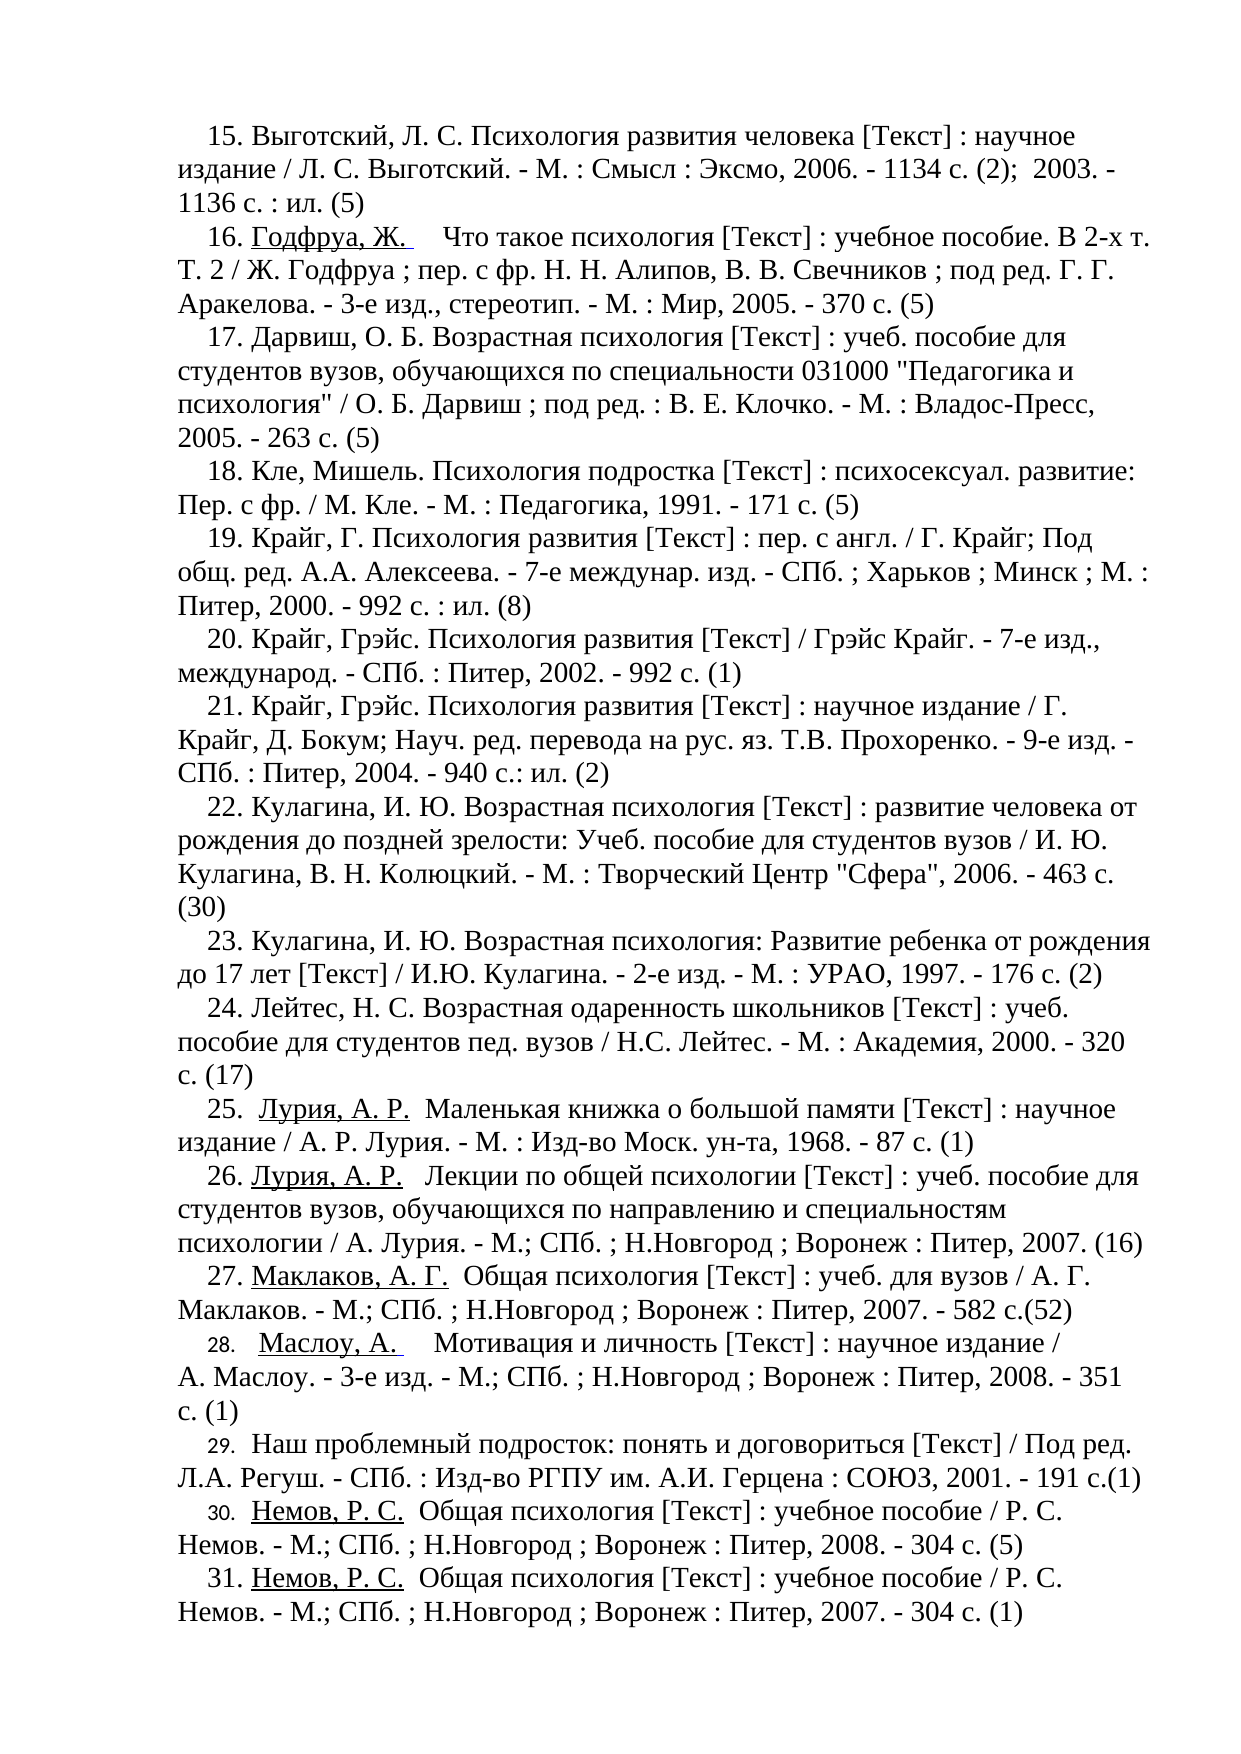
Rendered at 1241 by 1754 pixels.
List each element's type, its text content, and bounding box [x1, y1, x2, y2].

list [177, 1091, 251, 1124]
list Кулагина, И. Ю. Возрастная психология [Текст] : развитие человека от рождения до поздней зрелости: Учеб. пособие для студентов вузов / И. Ю. Кулагина, В. Н. Колюцкий. - М. : Творческий Центр "Сфера", 2006. - 463 с. (30) [177, 789, 1152, 923]
list Крайг, Г. Психология развития [Текст] : пер. с англ. / Г. Крайг; Под общ. ред. А.А. Алексеева. - 7-е междунар. изд. - СПб. ; Харьков ; Минск ; М. : Питер, 2000. - 992 с. : ил. (8) [177, 521, 1152, 621]
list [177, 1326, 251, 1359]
list Лурия, А. Р. Маленькая книжка о большой памяти [Текст] : научное издание / А. Р. Лурия. - М. : Изд-во Моск. ун-та, 1968. - 87 с. (1) [974, 1091, 1152, 1158]
list Маклаков, А. Г. Общая психология [Текст] : учеб. для вузов / А. Г. Маклаков. - М.; СПб. ; Н.Новгород ; Воронеж : Питер, 2007. - 582 с.(52) [177, 1258, 1152, 1326]
list Наш проблемный подросток: понять и договориться [Текст] / Под ред. Л.А. Регуш. - СПб. : Изд-во РГПУ им. А.И. Герцена : СОЮЗ, 2001. - 191 с.(1) [177, 1426, 1152, 1493]
list Крайг, Грэйс. Психология развития [Текст] : научное издание / Г. Крайг, Д. Бокум; Науч. ред. перевода на рус. яз. Т.В. Прохоренко. - 9-е изд. - СПб. : Питер, 2004. - 940 с.: ил. (2) [177, 688, 1152, 789]
list Кулагина, И. Ю. Возрастная психология: Развитие ребенка от рождения до 17 лет [Текст] / И.Ю. Кулагина. - 2-е изд. - М. : УРАО, 1997. - 176 с. (2) [177, 923, 1152, 990]
list Немов, Р. С. Общая психология [Текст] : учебное пособие / Р. С. Немов. - М.; СПб. ; Н.Новгород ; Воронеж : Питер, 2007. - 304 с. (1) [1023, 1560, 1152, 1627]
list Лейтес, Н. С. Возрастная одаренность школьников [Текст] : учеб. пособие для студентов пед. вузов / Н.С. Лейтес. - М. : Академия, 2000. - 320 с. (17) [177, 990, 1152, 1091]
list Выготский, Л. С. Психология развития человека [Текст] : научное издание / Л. С. Выготский. - М. : Смысл : Эксмо, 2006. - 1134 с. (2); 2003. - 1136 с. : ил. (5) [177, 118, 1152, 219]
list Маслоу, А. Мотивация и личность [Текст] : научное издание / А. Маслоу. - 3-е изд. - М.; СПб. ; Н.Новгород ; Воронеж : Питер, 2008. - 351 с. (1) [239, 1326, 1152, 1426]
list Годфруа, Ж. Что такое психология [Текст] : учебное пособие. В 2-х т. Т. 2 / Ж. Годфруа ; пер. с фр. Н. Н. Алипов, В. В. Свечников ; под ред. Г. Г. Аракелова. - 3-е изд., стереотип. - М. : Мир, 2005. - 370 с. (5) [934, 219, 1152, 319]
list Дарвиш, О. Б. Возрастная психология [Текст] : учеб. пособие для студентов вузов, обучающихся по специальности 031000 "Педагогика и психология" / О. Б. Дарвиш ; под ред. : В. Е. Клочко. - М. : Владос-Пресс, 2005. - 263 с. (5) [177, 319, 1152, 453]
list Лурия, А. Р. Лекции по общей психологии [Текст] : учеб. пособие для студентов вузов, обучающихся по направлению и специальностям психологии / А. Лурия. - М.; СПб. ; Н.Новгород ; Воронеж : Питер, 2007. (16) [1007, 1158, 1152, 1258]
list Немов, Р. С. Общая психология [Текст] : учебное пособие / Р. С. Немов. - М.; СПб. ; Н.Новгород ; Воронеж : Питер, 2008. - 304 с. (5) [1023, 1493, 1152, 1560]
list Кле, Мишель. Психология подростка [Текст] : психосексуал. развитие: Пер. с фр. / М. Кле. - М. : Педагогика, 1991. - 171 с. (5) [177, 453, 1152, 521]
list Крайг, Грэйс. Психология развития [Текст] / Грэйс Крайг. - 7-е изд., международ. - СПб. : Питер, 2002. - 992 с. (1) [177, 621, 1152, 688]
